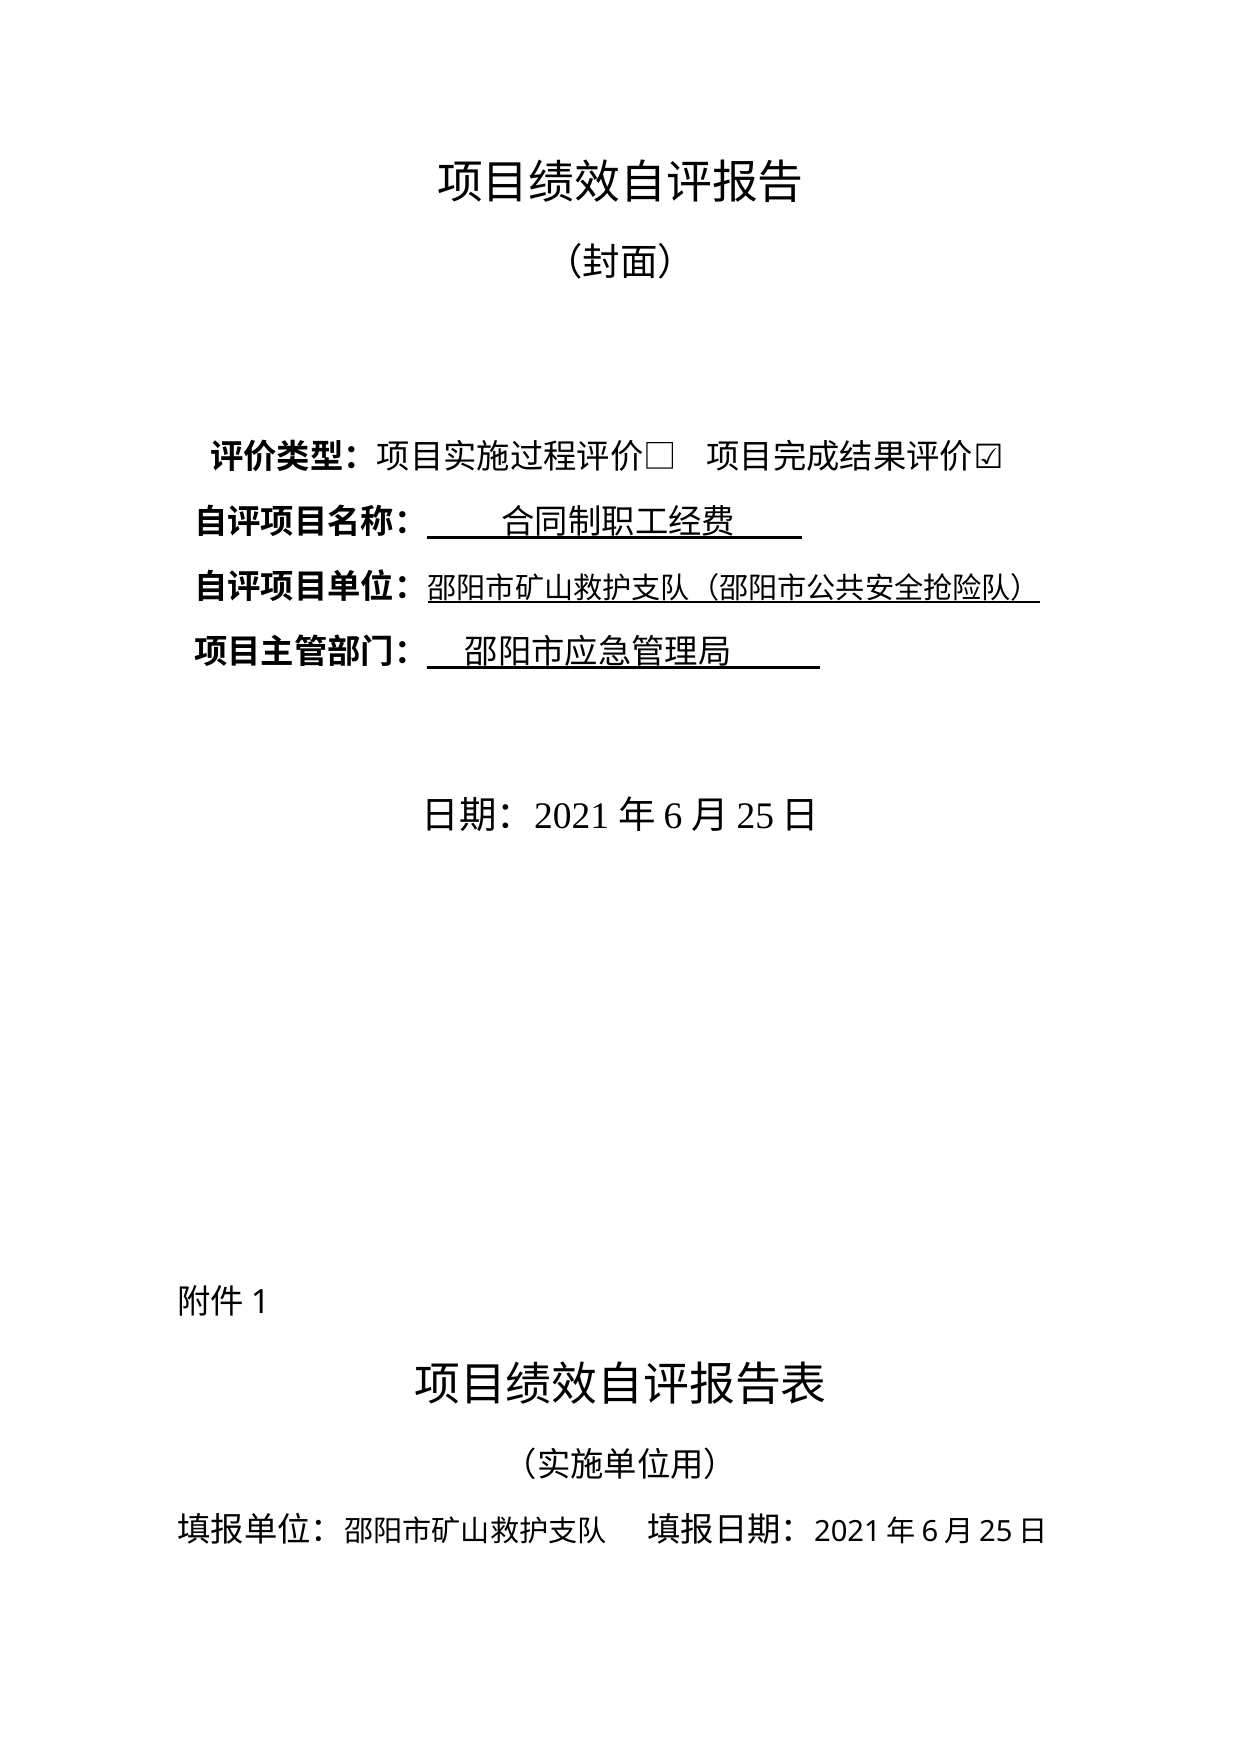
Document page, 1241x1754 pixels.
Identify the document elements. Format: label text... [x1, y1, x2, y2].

text 日期：2021 年6 月25日 [177, 779, 1063, 844]
text 填报单位：邵阳市矿山救护支队 填报日期：2021年6月25日 [177, 1494, 1063, 1559]
text 项目绩效自评报告 [177, 129, 1063, 227]
text 自评项目名称： 合同制职工经费 [177, 487, 1063, 552]
text 附件1 [177, 1267, 1063, 1332]
text （实施单位用） [177, 1429, 1063, 1494]
text 自评项目单位：邵阳市矿山救护支队（邵阳市公共安全抢险队） [177, 552, 1063, 617]
text 项目主管部门： 邵阳市应急管理局 [177, 617, 1063, 682]
text （封面） [177, 227, 1063, 292]
text 项目绩效自评报告表 [177, 1332, 1063, 1429]
text 评价类型：项目实施过程评价□ 项目完成结果评价☑ [177, 422, 1063, 487]
